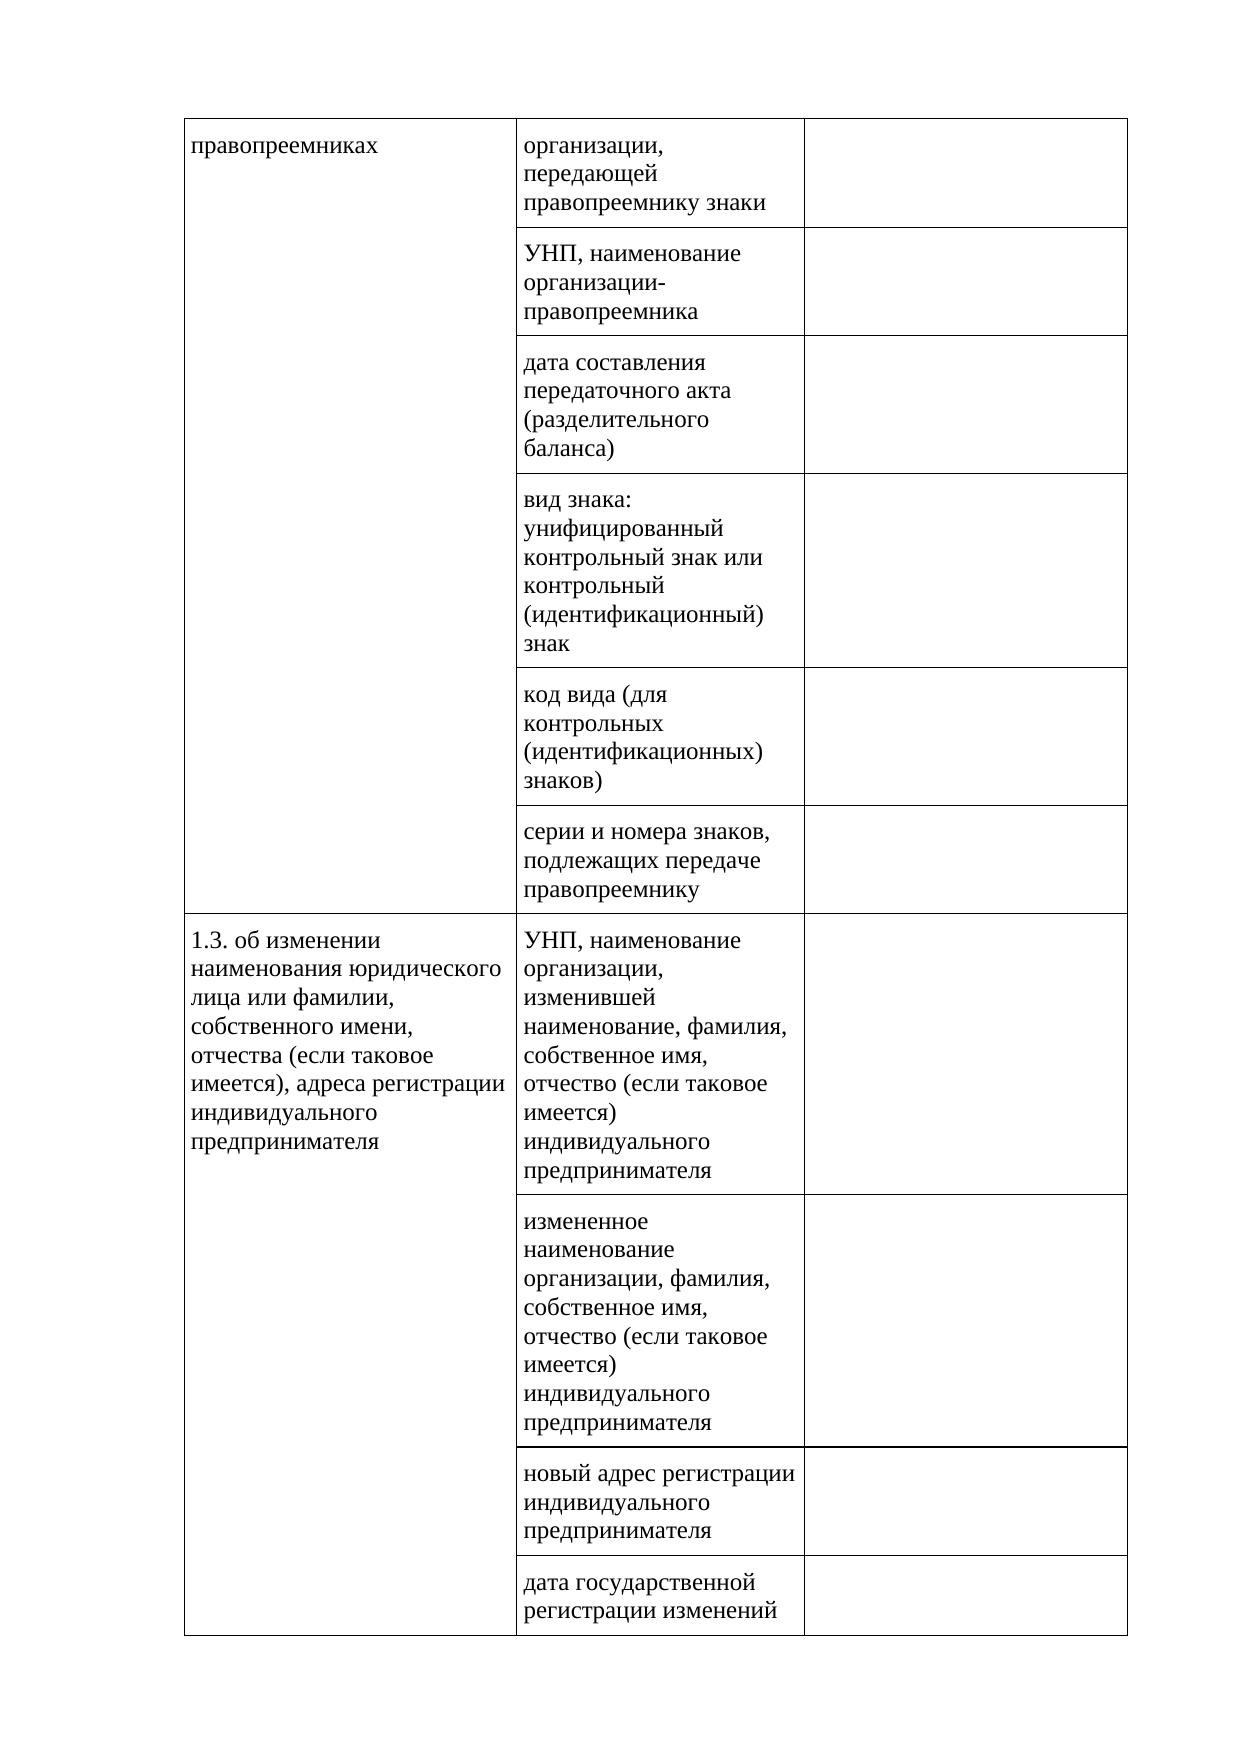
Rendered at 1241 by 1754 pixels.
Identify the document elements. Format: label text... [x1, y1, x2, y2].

table_cell [805, 336, 1127, 472]
table_cell серии и номера знаков, подлежащих передаче правопреемнику [517, 806, 804, 913]
table_cell УНП, наименование организации-правопреемника [517, 228, 804, 335]
table_cell код вида (для контрольных (идентификационных) знаков) [517, 668, 804, 804]
table_cell 1.3. об изменении наименования юридического лица или фамилии, собственного имени, отчества (если таковое имеется), адреса регистрации индивидуального предпринимателя [185, 914, 516, 1635]
table_cell УНП, наименование организации, изменившей наименование, фамилия, собственное имя, отчество (если таковое имеется) индивидуального предпринимателя [517, 914, 804, 1194]
table_cell [805, 668, 1127, 804]
table_cell дата государственной регистрации изменений [517, 1556, 804, 1635]
table_cell [805, 228, 1127, 335]
table_cell [805, 119, 1127, 227]
table_cell [805, 1195, 1127, 1446]
table_cell [805, 914, 1127, 1194]
table_cell [805, 806, 1127, 913]
table_cell [805, 1448, 1127, 1555]
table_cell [185, 119, 516, 913]
table_cell измененное наименование организации, фамилия, собственное имя, отчество (если таковое имеется) индивидуального предпринимателя [517, 1195, 804, 1446]
table_cell новый адрес регистрации индивидуального предпринимателя [517, 1448, 804, 1555]
table_cell [805, 1556, 1127, 1635]
table_cell вид знака: унифицированный контрольный знак или контрольный (идентификационный) знак [517, 474, 804, 667]
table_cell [517, 119, 804, 227]
table_cell [805, 474, 1127, 667]
table_cell дата составления передаточного акта (разделительного баланса) [517, 336, 804, 472]
